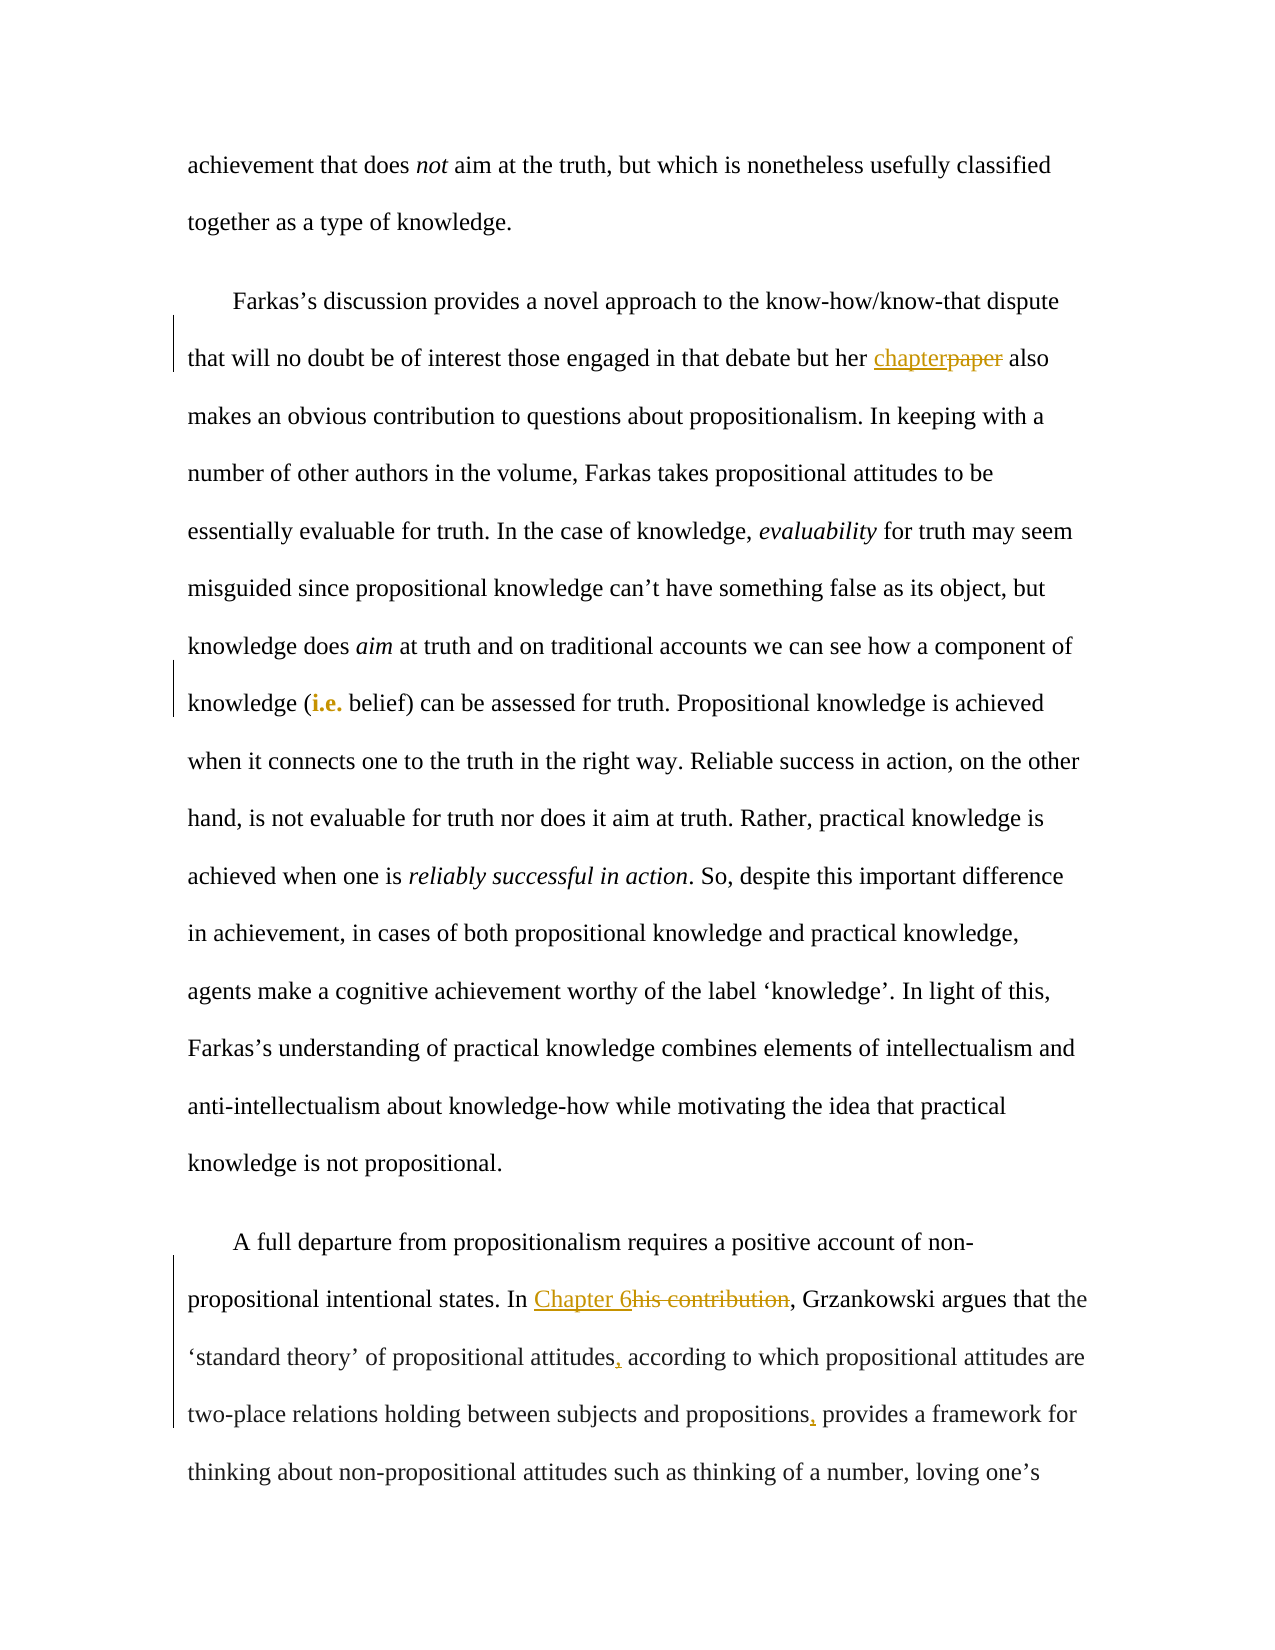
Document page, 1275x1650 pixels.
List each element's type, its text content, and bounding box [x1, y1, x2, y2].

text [187, 1227, 1087, 1485]
text Farkas’s discussion provides a novel approach to the know-how/know-that dispute that will no doubt be of interest those engaged in that debate but her also makes an obvious contribution to questions about propositionalism. In keeping with a number of other authors in the volume, Farkas takes propositional attitudes to be essentially evaluable for truth. In the case of knowledge, evaluability for truth may seem misguided since propositional knowledge can’t have something false as its object, but knowledge does aim at truth and on traditional accounts we can see how a component of knowledge (i.e. belief) can be assessed for truth. Propositional knowledge is achieved when it connects one to the truth in the right way. Reliable success in action, on the other hand, is not evaluable for truth nor does it aim at truth. Rather, practical knowledge is achieved when one is reliably successful in action. So, despite this important difference in achievement, in cases of both propositional knowledge and practical knowledge, agents make a cognitive achievement worthy of the label ‘knowledge’. In light of this, Farkas’s understanding of practical knowledge combines elements of intellectualism and anti-intellectualism about knowledge-how while motivating the idea that practical knowledge is not propositional. [187, 286, 1087, 1177]
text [187, 150, 1087, 236]
